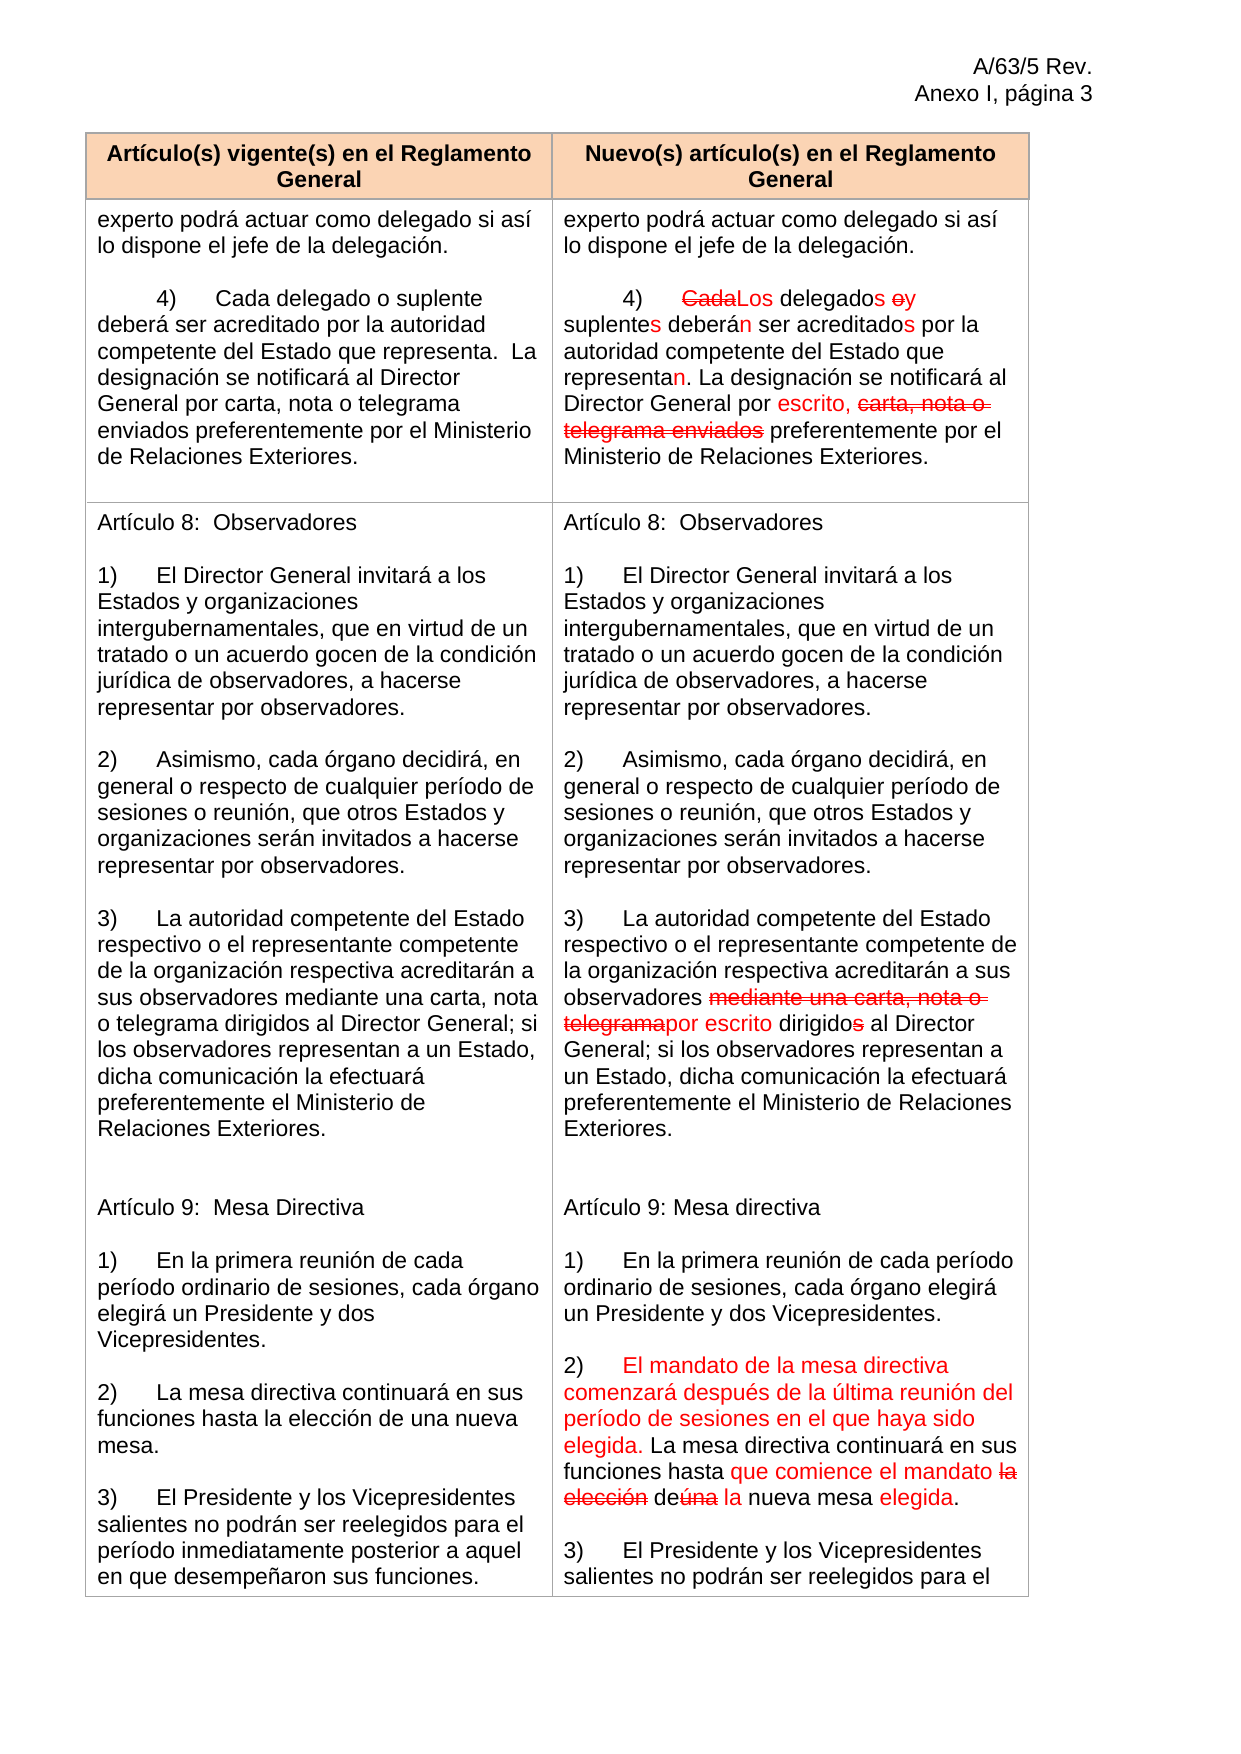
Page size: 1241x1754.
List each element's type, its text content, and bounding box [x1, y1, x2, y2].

table_header Nuevo(s) artículo(s) en el Reglamento General [553, 134, 1028, 198]
table_header Artículo(s) vigente(s) en el Reglamento General [87, 134, 551, 198]
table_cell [86, 200, 552, 502]
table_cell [553, 503, 1028, 1596]
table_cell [553, 200, 1028, 502]
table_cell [86, 503, 552, 1596]
